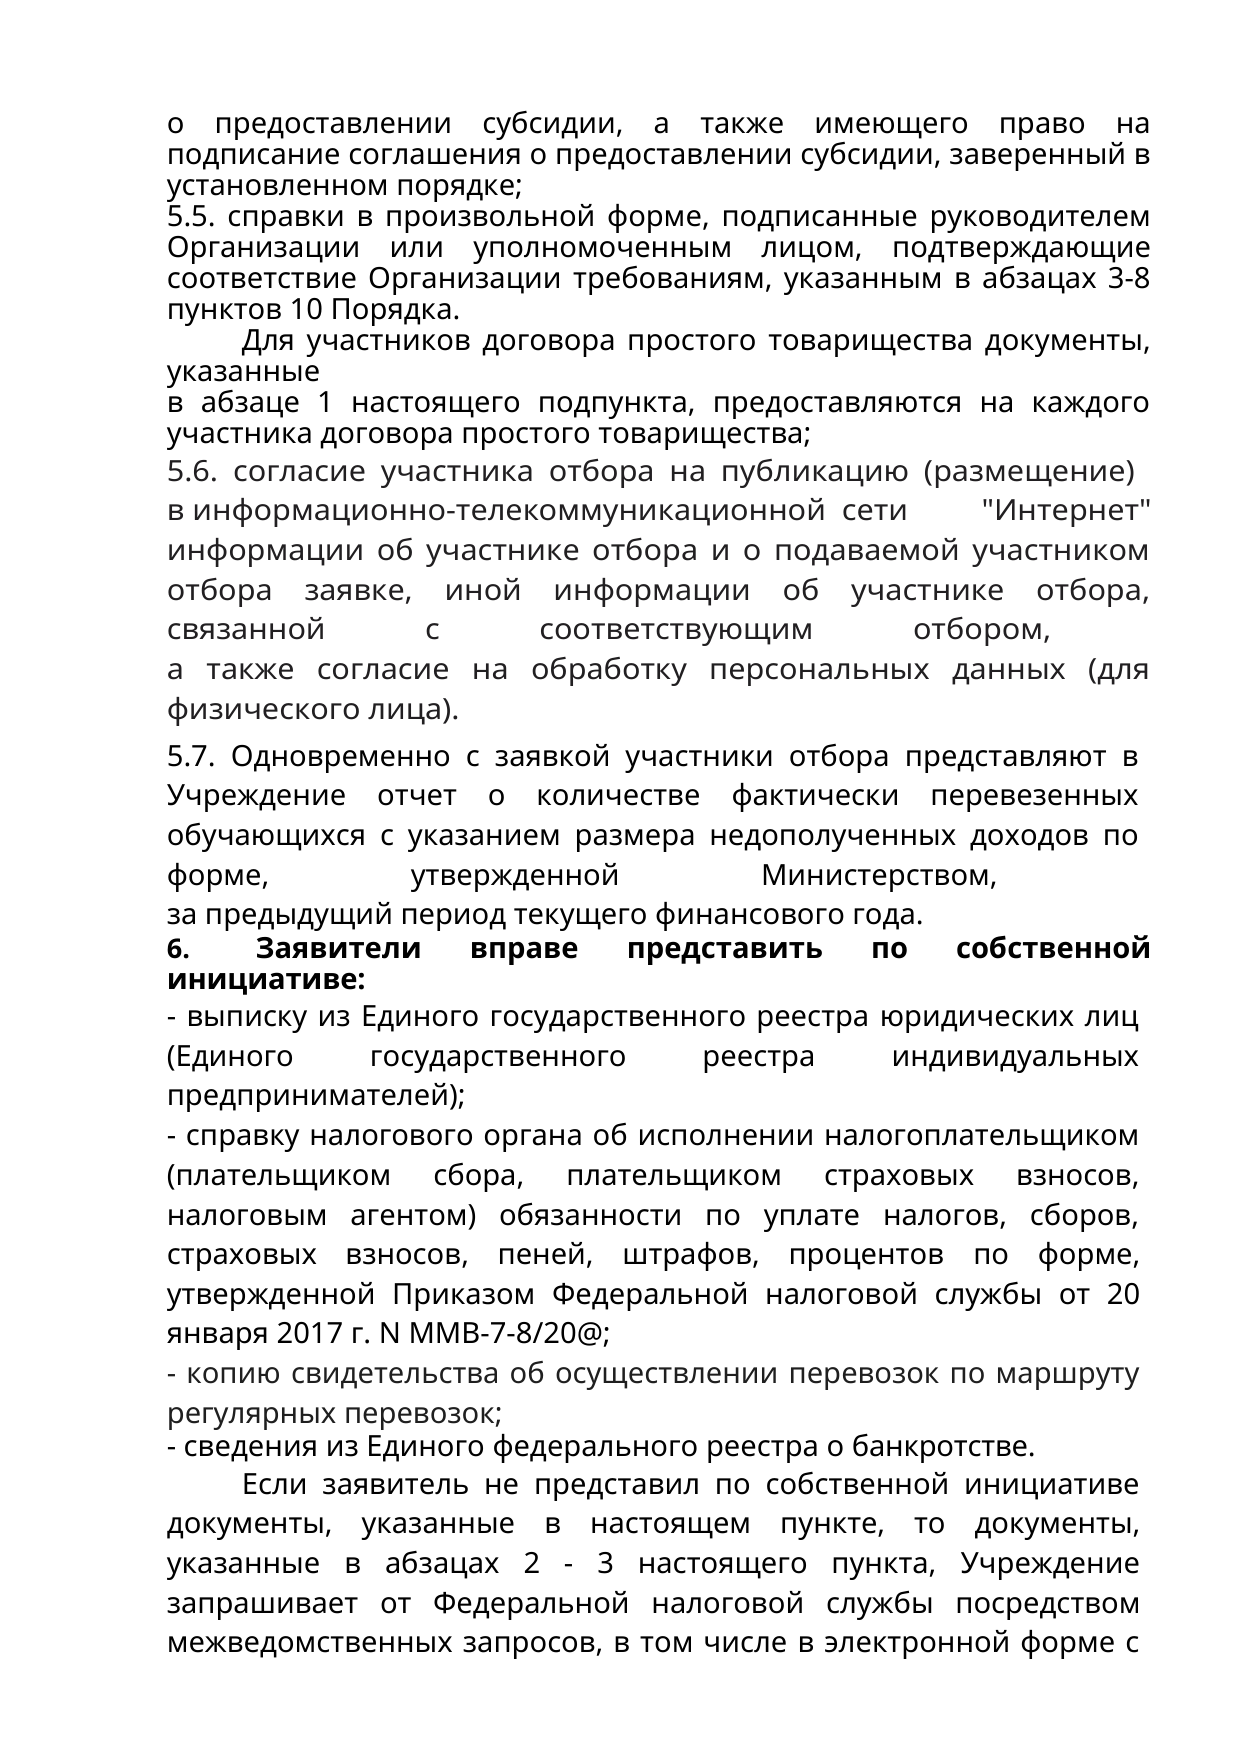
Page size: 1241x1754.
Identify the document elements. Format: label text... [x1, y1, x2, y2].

text - копию свидетельства об осуществлении перевозок по маршруту регулярных перевозок; [167, 1352, 1140, 1432]
list Заявители вправе представить по собственной инициативе: [167, 933, 1151, 995]
list 5.5. справки в произвольной форме, подписанные руководителем Организации или уполномоченным лицом, подтверждающие соответствие Организации требованиям, указанным в абзацах 3-8 пунктов 10 Порядка. [167, 201, 1151, 326]
text - сведения из Единого федерального реестра о банкротстве. [167, 1432, 1151, 1463]
text 5.7. Одновременно с заявкой участники отбора представляют в Учреждение отчет о количестве фактически перевезенных обучающихся с указанием размера недополученных доходов по форме, утвержденной Министерством, за предыдущий период текущего финансового года. [167, 735, 1139, 933]
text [167, 1463, 1140, 1661]
text 5.6. согласие участника отбора на публикацию (размещение) в информационно-телекоммуникационной сети "Интернет" информации об участнике отбора и о подаваемой участником отбора заявке, иной информации об участнике отбора, связанной с соответствующим отбором, а также согласие на обработку персональных данных (для физического лица). [167, 450, 1151, 728]
list Для участников договора простого товарищества документы, указанные в абзаце 1 настоящего подпункта, предоставляются на каждого участника договора простого товарищества; [167, 326, 1151, 450]
text - справку налогового органа об исполнении налогоплательщиком (плательщиком сбора, плательщиком страховых взносов, налоговым агентом) обязанности по уплате налогов, сборов, страховых взносов, пеней, штрафов, процентов по форме, утвержденной Приказом Федеральной налоговой службы от 20 января 2017 г. N ММВ-7-8/20@; [167, 1114, 1140, 1352]
text - выписку из Единого государственного реестра юридических лиц (Единого государственного реестра индивидуальных предпринимателей); [167, 995, 1139, 1114]
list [167, 108, 1151, 201]
